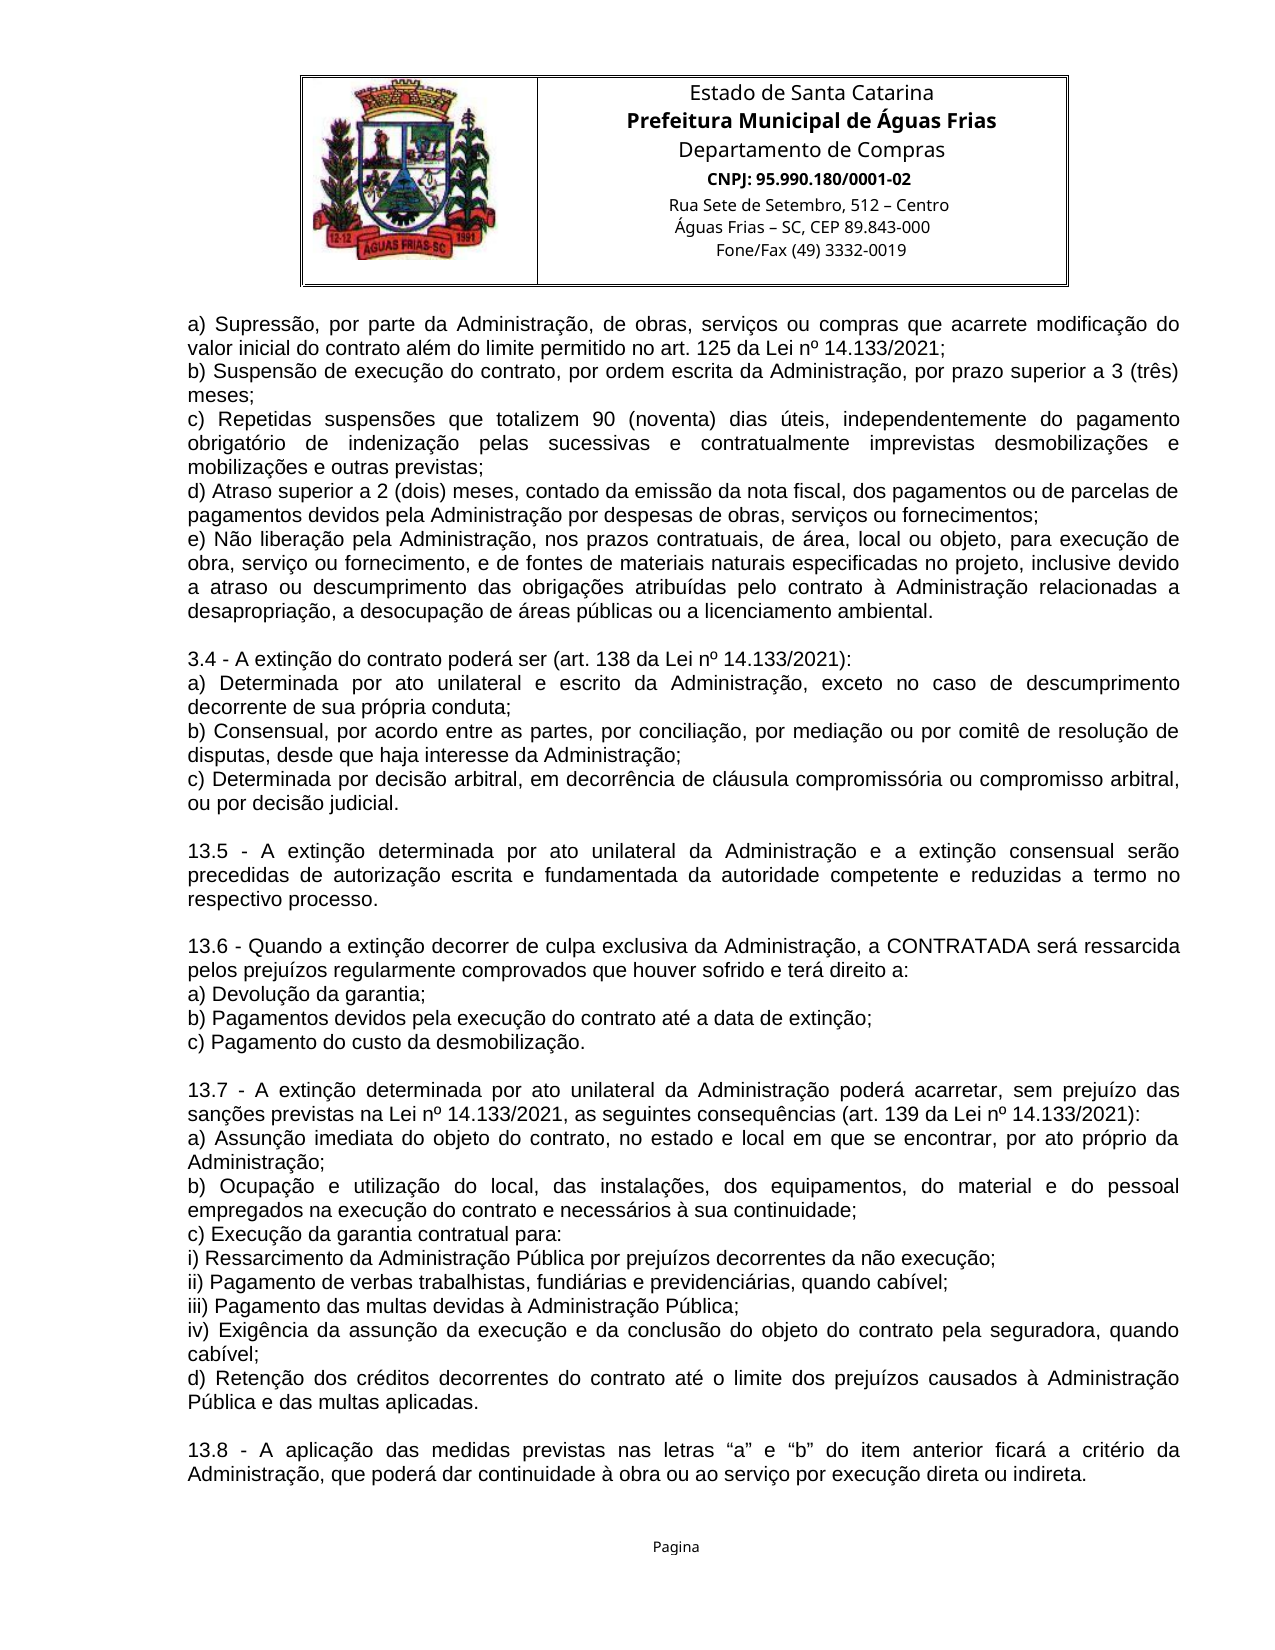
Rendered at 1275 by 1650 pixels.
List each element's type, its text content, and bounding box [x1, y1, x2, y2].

picture [312, 78, 499, 260]
text 13.5 - A extinção determinada por ato unilateral da Administração e a extinção consensual serão precedidas de autorização escrita e fundamentada da autoridade competente e reduzidas a termo no respectivo processo. [187, 838, 1181, 910]
text c) Execução da garantia contratual para: [187, 1222, 1181, 1246]
text b) Consensual, por acordo entre as partes, por conciliação, por mediação ou por comitê de resolução de disputas, desde que haja interesse da Administração; [187, 719, 1181, 767]
text a) Assunção imediata do objeto do contrato, no estado e local em que se encontrar, por ato próprio da Administração; [187, 1126, 1181, 1174]
text 13.8 - A aplicação das medidas previstas nas letras “a” e “b” do item anterior ficará a critério da Administração, que poderá dar continuidade à obra ou ao serviço por execução direta ou indireta. [187, 1437, 1181, 1485]
text iii) Pagamento das multas devidas à Administração Pública; [187, 1294, 1181, 1318]
text a) Supressão, por parte da Administração, de obras, serviços ou compras que acarrete modificação do valor inicial do contrato além do limite permitido no art. 125 da Lei nº 14.133/2021; [187, 311, 1181, 359]
text b) Ocupação e utilização do local, das instalações, dos equipamentos, do material e do pessoal empregados na execução do contrato e necessários à sua continuidade; [187, 1174, 1181, 1222]
text i) Ressarcimento da Administração Pública por prejuízos decorrentes da não execução; [187, 1246, 1181, 1270]
text c) Pagamento do custo da desmobilização. [187, 1030, 1181, 1054]
text iv) Exigência da assunção da execução e da conclusão do objeto do contrato pela seguradora, quando cabível; [187, 1318, 1181, 1366]
text a) Determinada por ato unilateral e escrito da Administração, exceto no caso de descumprimento decorrente de sua própria conduta; [187, 671, 1181, 719]
text b) Suspensão de execução do contrato, por ordem escrita da Administração, por prazo superior a 3 (três) meses; [187, 359, 1181, 407]
text b) Pagamentos devidos pela execução do contrato até a data de extinção; [187, 1006, 1181, 1030]
text e) Não liberação pela Administração, nos prazos contratuais, de área, local ou objeto, para execução de obra, serviço ou fornecimento, e de fontes de materiais naturais especificadas no projeto, inclusive devido a atraso ou descumprimento das obrigações atribuídas pelo contrato à Administração relacionadas a desapropriação, a desocupação de áreas públicas ou a licenciamento ambiental. [187, 527, 1181, 623]
text 13.6 - Quando a extinção decorrer de culpa exclusiva da Administração, a CONTRATADA será ressarcida pelos prejuízos regularmente comprovados que houver sofrido e terá direito a: [187, 934, 1181, 982]
text c) Determinada por decisão arbitral, em decorrência de cláusula compromissória ou compromisso arbitral, ou por decisão judicial. [187, 767, 1181, 814]
text 13.7 - A extinção determinada por ato unilateral da Administração poderá acarretar, sem prejuízo das sanções previstas na Lei nº 14.133/2021, as seguintes consequências (art. 139 da Lei nº 14.133/2021): [187, 1078, 1181, 1126]
text a) Devolução da garantia; [187, 982, 1181, 1006]
text d) Retenção dos créditos decorrentes do contrato até o limite dos prejuízos causados à Administração Pública e das multas aplicadas. [187, 1366, 1181, 1413]
text ii) Pagamento de verbas trabalhistas, fundiárias e previdenciárias, quando cabível; [187, 1270, 1181, 1294]
text c) Repetidas suspensões que totalizem 90 (noventa) dias úteis, independentemente do pagamento obrigatório de indenização pelas sucessivas e contratualmente imprevistas desmobilizações e mobilizações e outras previstas; [187, 407, 1181, 479]
text d) Atraso superior a 2 (dois) meses, contado da emissão da nota fiscal, dos pagamentos ou de parcelas de pagamentos devidos pela Administração por despesas de obras, serviços ou fornecimentos; [187, 479, 1181, 527]
text 3.4 - A extinção do contrato poderá ser (art. 138 da Lei nº 14.133/2021): [187, 647, 1181, 671]
